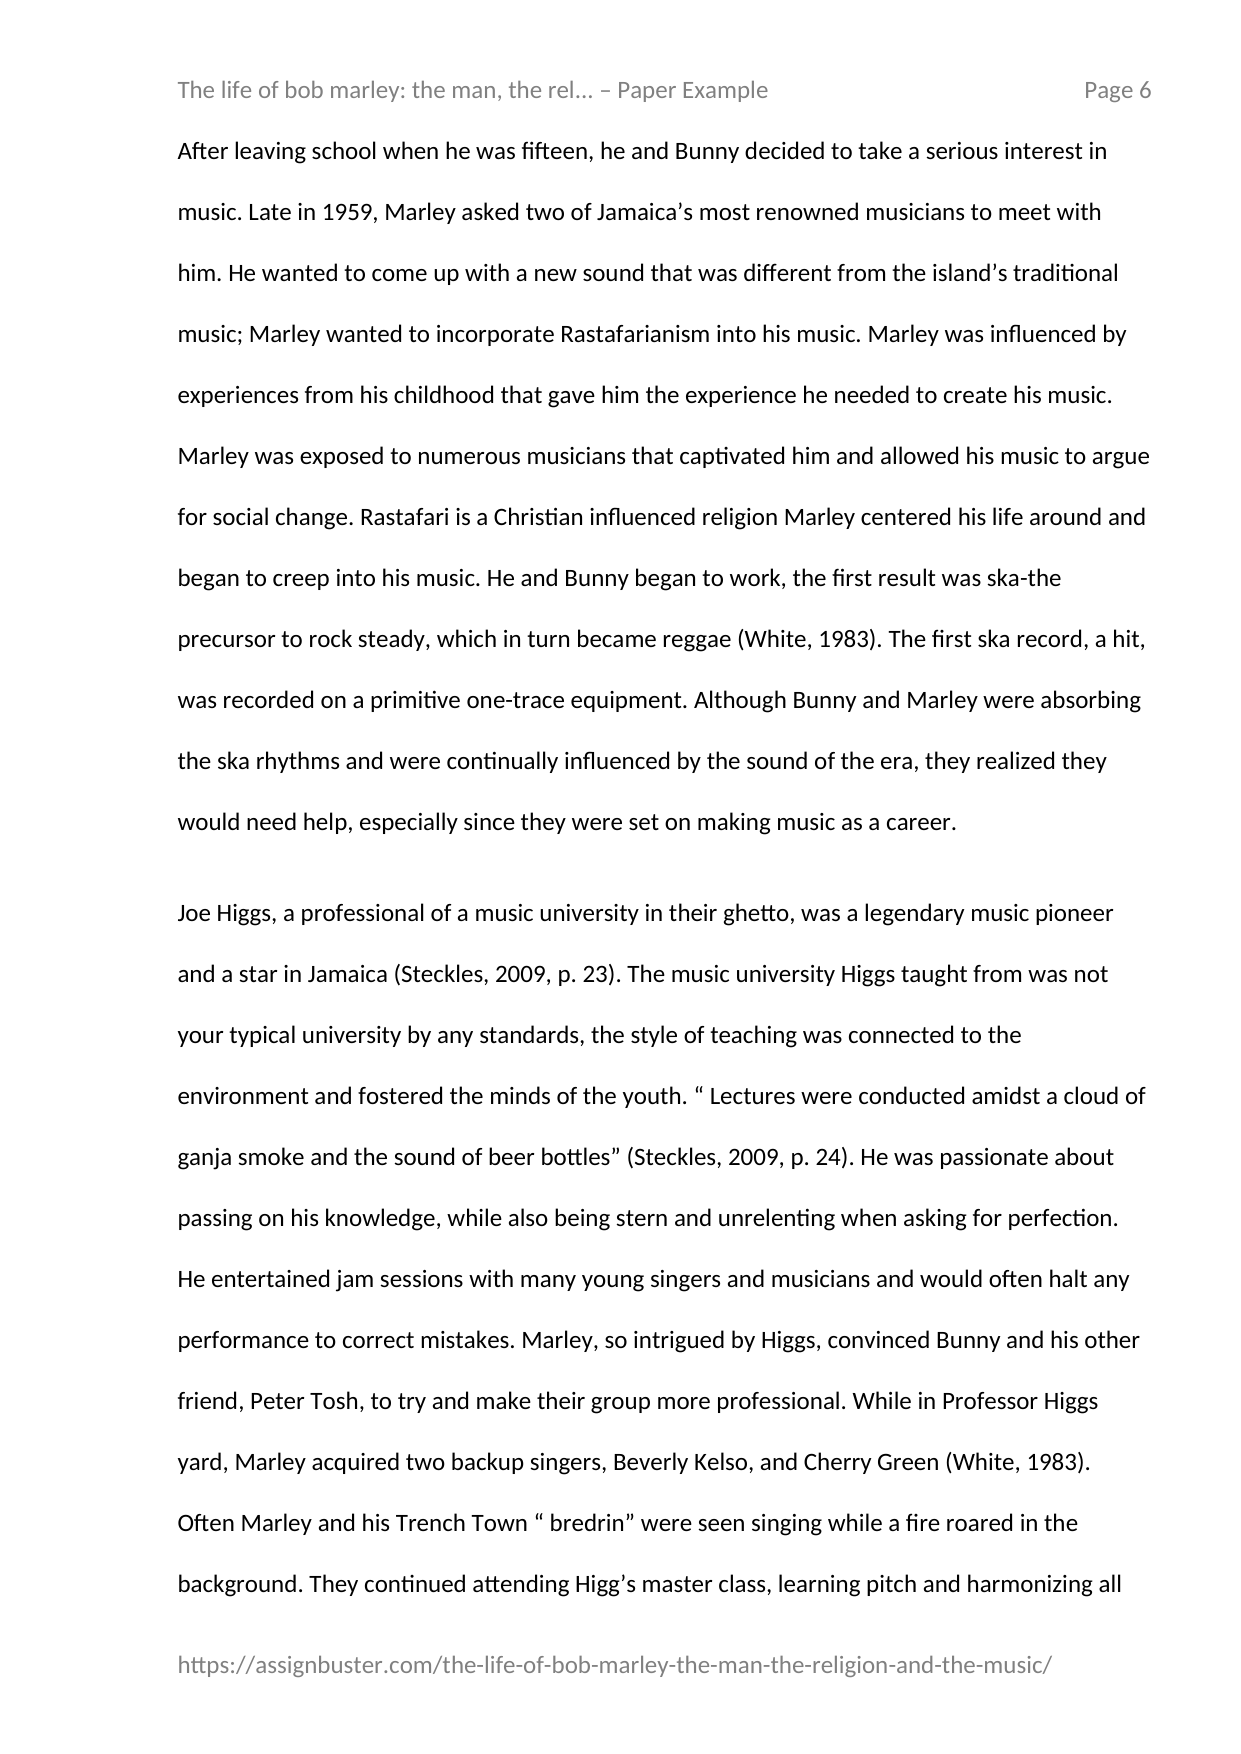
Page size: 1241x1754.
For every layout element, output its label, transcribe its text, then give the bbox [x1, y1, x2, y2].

text After leaving school when he was fifteen, he and Bunny decided to take a serious interest in music. Late in 1959, Marley asked two of Jamaica’s most renowned musicians to meet with him. He wanted to come up with a new sound that was different from the island’s traditional music; Marley wanted to incorporate Rastafarianism into his music. Marley was influenced by experiences from his childhood that gave him the experience he needed to create his music. Marley was exposed to numerous musicians that captivated him and allowed his music to argue for social change. Rastafari is a Christian influenced religion Marley centered his life around and began to creep into his music. He and Bunny began to work, the first result was ska-the precursor to rock steady, which in turn became reggae (White, 1983). The first ska record, a hit, was recorded on a primitive one-trace equipment. Although Bunny and Marley were absorbing the ska rhythms and were continually influenced by the sound of the era, they realized they would need help, especially since they were set on making music as a career. [177, 135, 1152, 837]
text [177, 897, 1152, 1599]
